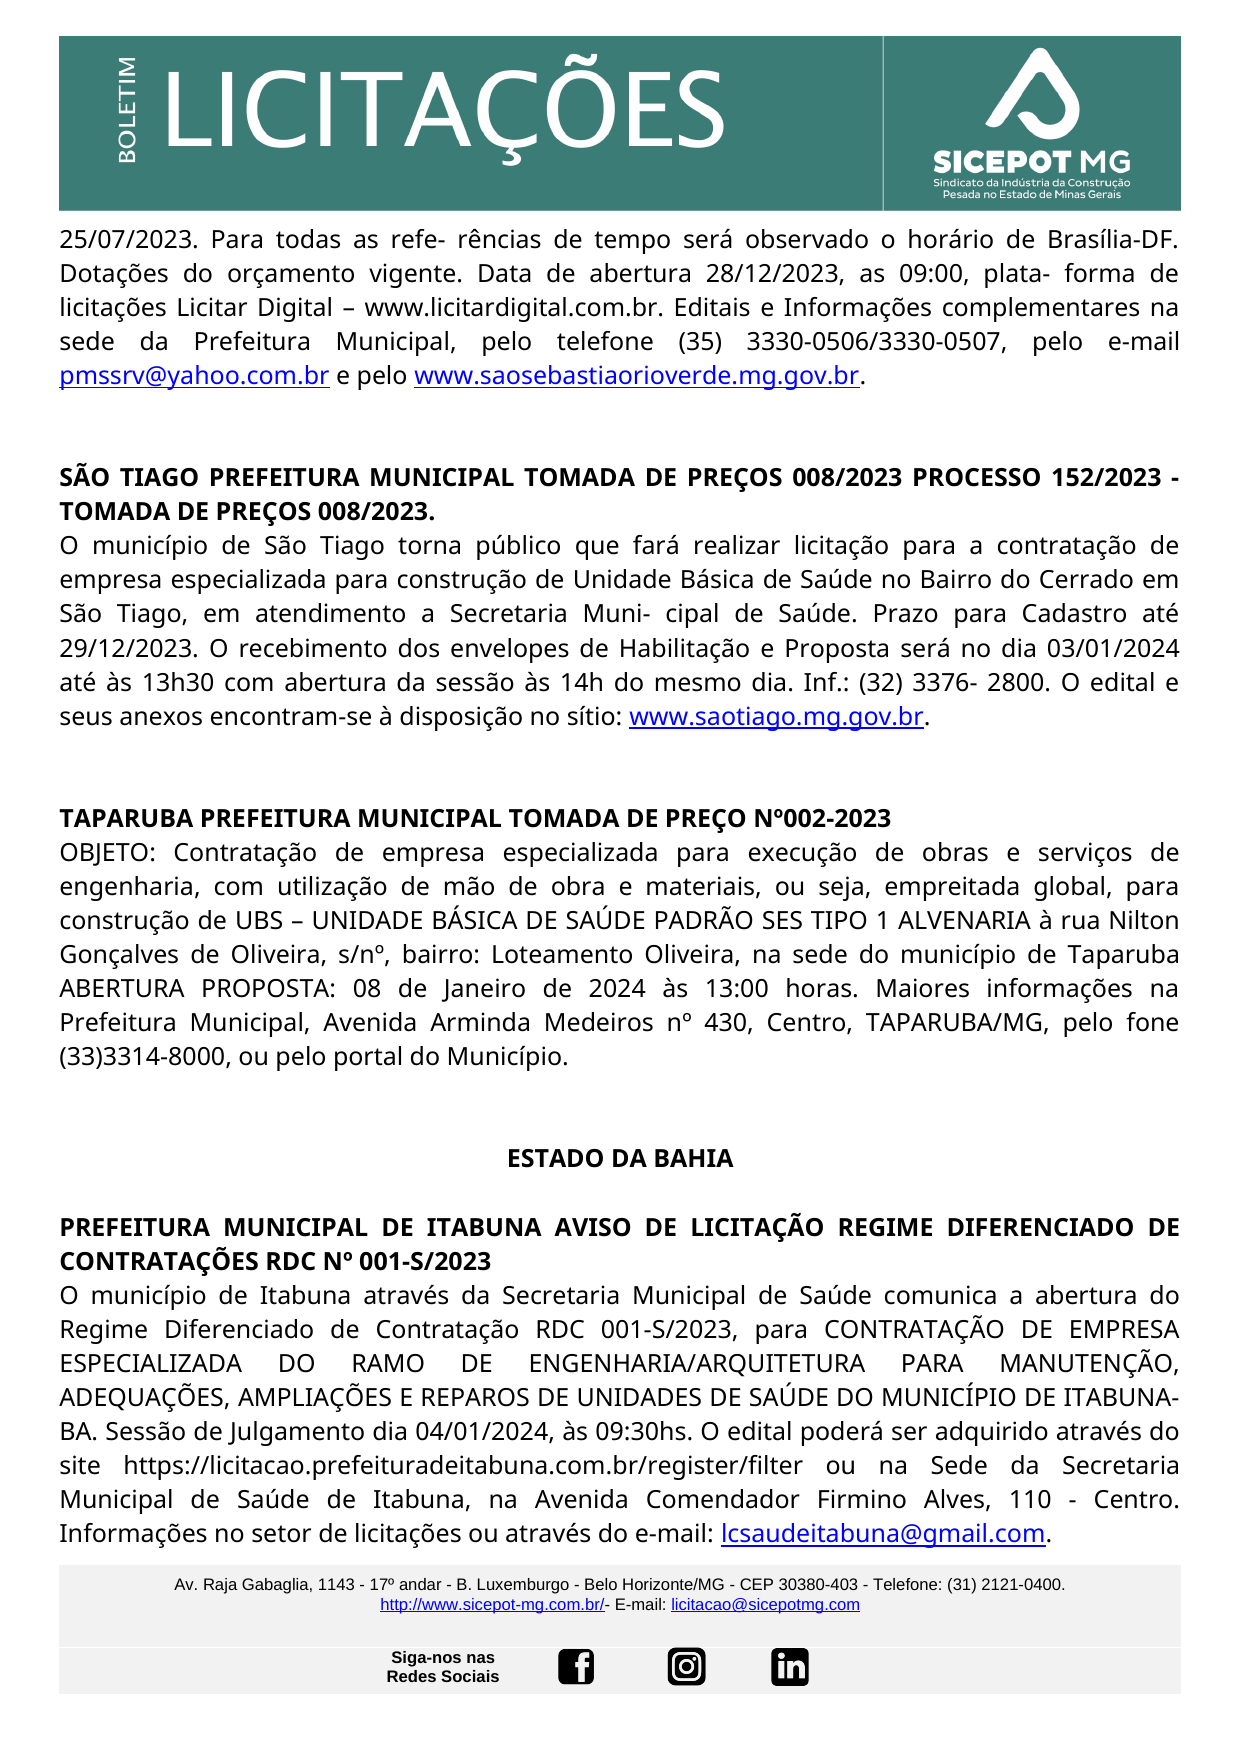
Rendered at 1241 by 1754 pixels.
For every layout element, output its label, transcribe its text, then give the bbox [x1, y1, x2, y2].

text TAPARUBA PREFEITURA MUNICIPAL TOMADA DE PREÇO Nº002-2023 [59, 801, 1181, 834]
text O município de São Tiago torna público que fará realizar licitação para a contratação de empresa especializada para construção de Unidade Básica de Saúde no Bairro do Cerrado em São Tiago, em atendimento a Secretaria Muni- cipal de Saúde. Prazo para Cadastro até 29/12/2023. O recebimento dos envelopes de Habilitação e Proposta será no dia 03/01/2024 até às 13h30 com abertura da sessão às 14h do mesmo dia. Inf.: (32) 3376- 2800. O edital e seus anexos encontram-se à disposição no sítio: www.saotiago.mg.gov.br. [59, 528, 1181, 732]
picture [59, 36, 1181, 211]
picture [667, 1647, 706, 1686]
text SÃO TIAGO PREFEITURA MUNICIPAL TOMADA DE PREÇOS 008/2023 PROCESSO 152/2023 - TOMADA DE PREÇOS 008/2023. [59, 460, 1181, 528]
text O município de Itabuna através da Secretaria Municipal de Saúde comunica a abertura do Regime Diferenciado de Contratação RDC 001-S/2023, para CONTRATAÇÃO DE EMPRESA ESPECIALIZADA DO RAMO DE ENGENHARIA/ARQUITETURA PARA MANUTENÇÃO, ADEQUAÇÕES, AMPLIAÇÕES E REPAROS DE UNIDADES DE SAÚDE DO MUNICÍPIO DE ITABUNA-BA. Sessão de Julgamento dia 04/01/2024, às 09:30hs. O edital poderá ser adquirido através do site https://licitacao.prefeituradeitabuna.com.br/register/filter ou na Sede da Secretaria Municipal de Saúde de Itabuna, na Avenida Comendador Firmino Alves, 110 - Centro. Informações no setor de licitações ou através do e-mail: lcsaudeitabuna@gmail.com. [59, 1277, 1181, 1550]
picture [557, 1648, 594, 1685]
text OBJETO: Contratação de empresa especializada para execução de obras e serviços de engenharia, com utilização de mão de obra e materiais, ou seja, empreitada global, para construção de UBS – UNIDADE BÁSICA DE SAÚDE PADRÃO SES TIPO 1 ALVENARIA à rua Nilton Gonçalves de Oliveira, s/nº, bairro: Loteamento Oliveira, na sede do município de Taparuba ABERTURA PROPOSTA: 08 de Janeiro de 2024 às 13:00 horas. Maiores informações na Prefeitura Municipal, Avenida Arminda Medeiros nº 430, Centro, TAPARUBA/MG, pelo fone (33)3314-8000, ou pelo portal do Município. [59, 834, 1181, 1073]
picture [771, 1648, 809, 1686]
text PREFEITURA MUNICIPAL DE ITABUNA AVISO DE LICITAÇÃO REGIME DIFERENCIADO DE CONTRATAÇÕES RDC Nº 001-S/2023 [59, 1209, 1181, 1277]
text ESTADO DA BAHIA [59, 1141, 1181, 1175]
